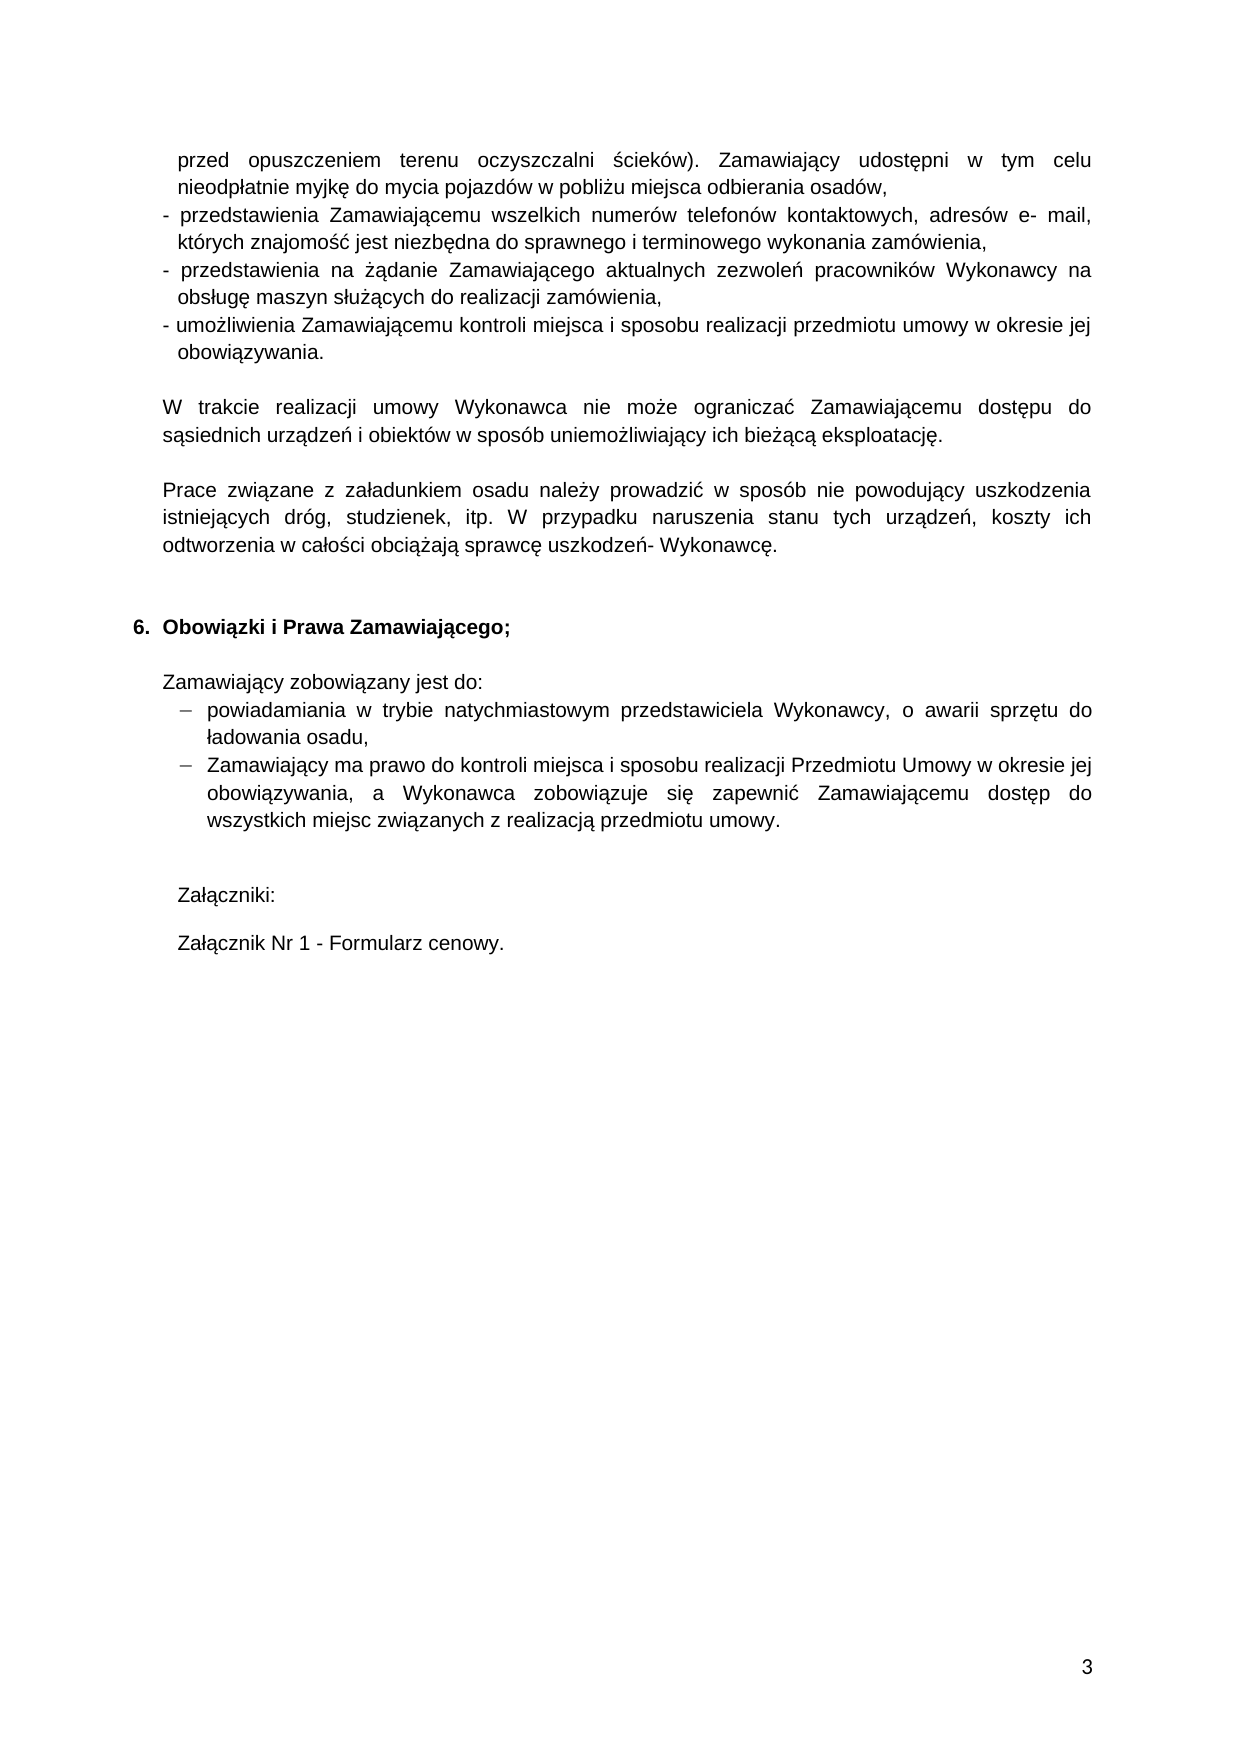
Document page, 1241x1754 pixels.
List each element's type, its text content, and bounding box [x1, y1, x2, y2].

list Zamawiający ma prawo do kontroli miejsca i sposobu realizacji Przedmiotu Umowy w okresie jej obowiązywania, a Wykonawca zobowiązuje się zapewnić Zamawiającemu dostęp do wszystkich miejsc związanych z realizacją przedmiotu umowy. [177, 753, 1093, 832]
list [162, 148, 1093, 199]
list - umożliwienia Zamawiającemu kontroli miejsca i sposobu realizacji przedmiotu umowy w okresie jej obowiązywania. [162, 313, 1093, 364]
list powiadamiania w trybie natychmiastowym przedstawiciela Wykonawcy, o awarii sprzętu do ładowania osadu, [177, 698, 1093, 749]
text Załączniki: [177, 883, 1093, 907]
text Załącznik Nr 1 - Formularz cenowy. [177, 931, 1093, 955]
list W trakcie realizacji umowy Wykonawca nie może ograniczać Zamawiającemu dostępu do sąsiednich urządzeń i obiektów w sposób uniemożliwiający ich bieżącą eksploatację. [162, 395, 1093, 447]
list Prace związane z załadunkiem osadu należy prowadzić w sposób nie powodujący uszkodzenia istniejących dróg, studzienek, itp. W przypadku naruszenia stanu tych urządzeń, koszty ich odtworzenia w całości obciążają sprawcę uszkodzeń- Wykonawcę. [162, 478, 1093, 557]
list Zamawiający zobowiązany jest do: [162, 670, 1093, 694]
list Obowiązki i Prawa Zamawiającego; [133, 615, 1093, 639]
list - przedstawienia na żądanie Zamawiającego aktualnych zezwoleń pracowników Wykonawcy na obsługę maszyn służących do realizacji zamówienia, [162, 258, 1093, 309]
list - przedstawienia Zamawiającemu wszelkich numerów telefonów kontaktowych, adresów e- mail, których znajomość jest niezbędna do sprawnego i terminowego wykonania zamówienia, [162, 203, 1093, 254]
